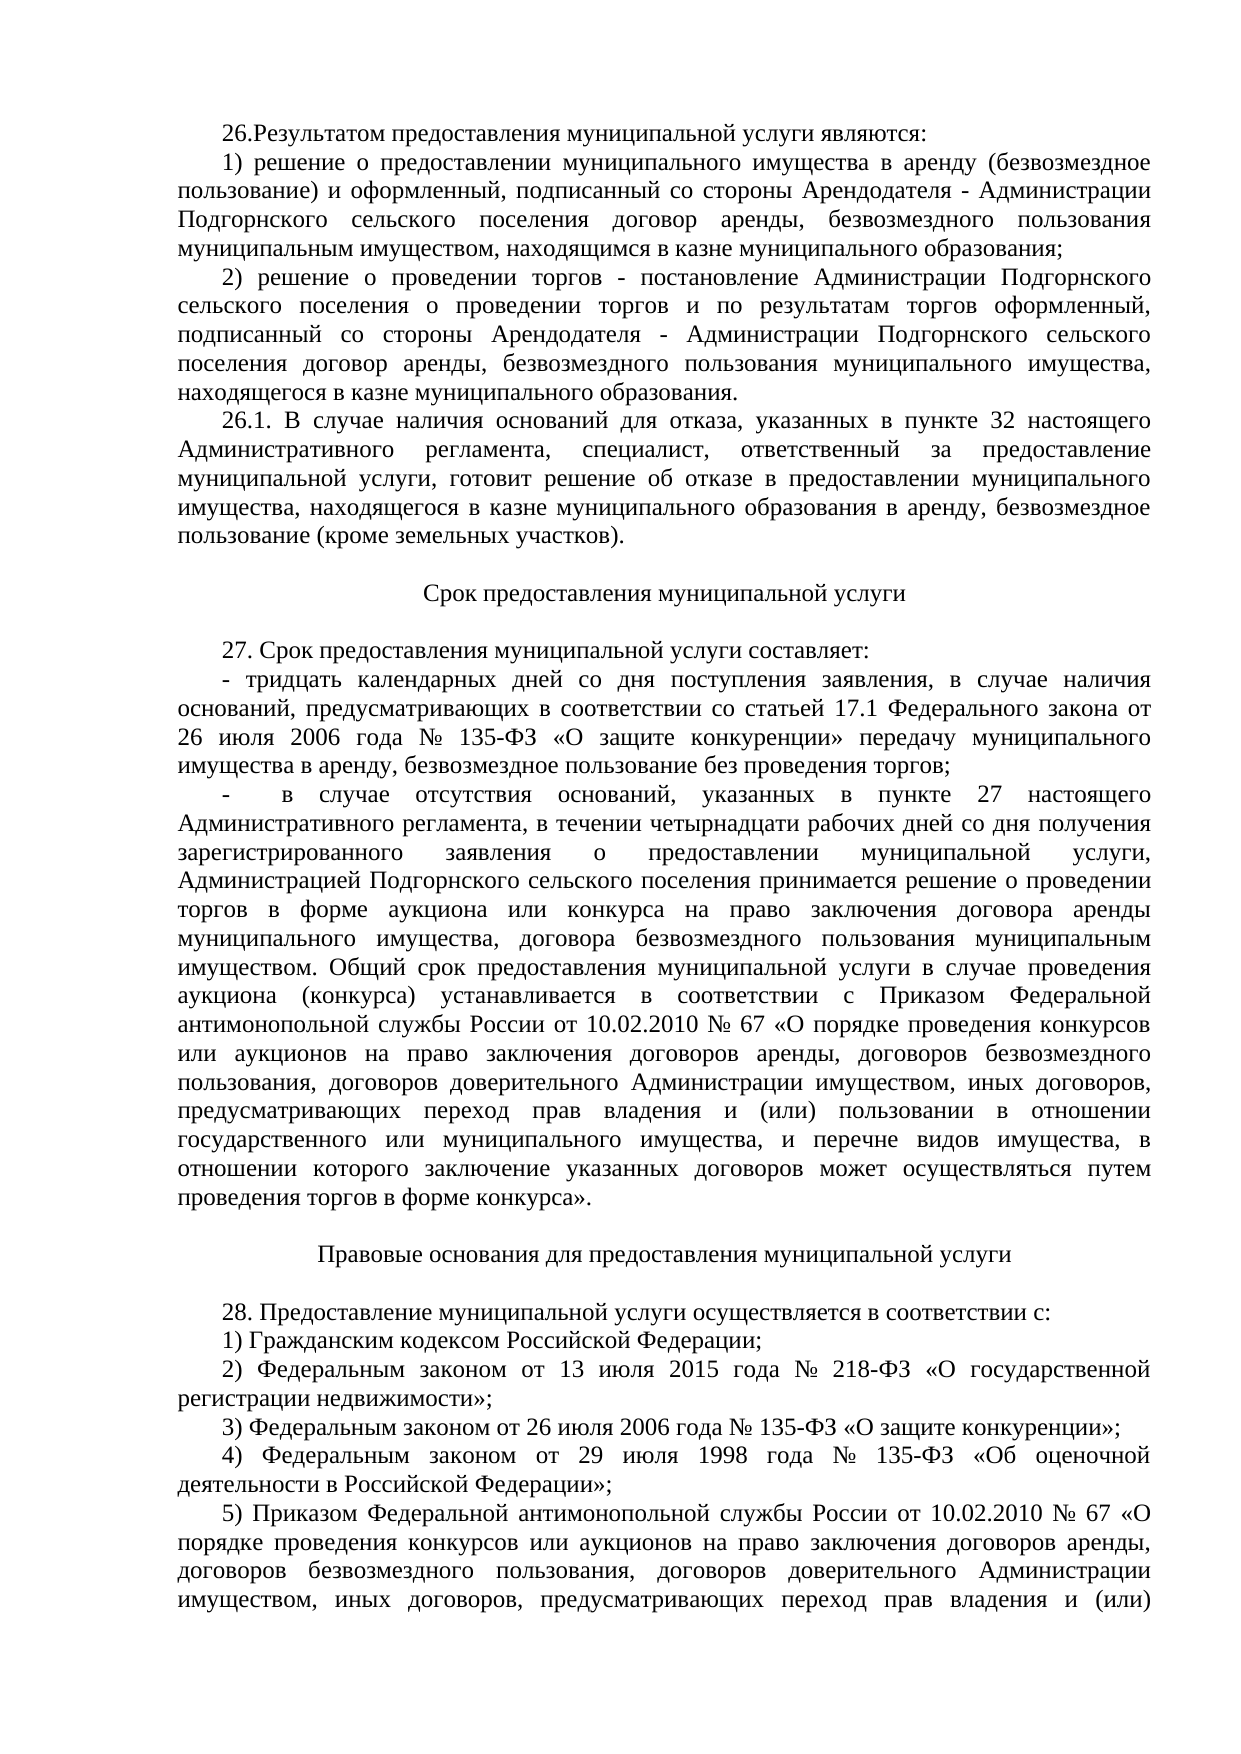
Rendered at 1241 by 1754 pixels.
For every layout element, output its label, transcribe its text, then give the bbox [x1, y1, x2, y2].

text 28. Предоставление муниципальной услуги осуществляется в соответствии с: [177, 1297, 1152, 1326]
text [177, 1498, 1152, 1613]
text 27. Срок предоставления муниципальной услуги составляет: [177, 636, 1152, 664]
text 4) Федеральным законом от 29 июля 1998 года № 135-ФЗ «Об оценочной деятельности в Российской Федерации»; [177, 1441, 1152, 1498]
text 26.Результатом предоставления муниципальной услуги являются: [177, 118, 1152, 147]
text Срок предоставления муниципальной услуги [177, 578, 1152, 607]
text - тридцать календарных дней со дня поступления заявления, в случае наличия оснований, предусматривающих в соответствии со статьей 17.1 Федерального закона от 26 июля 2006 года № 135-ФЗ «О защите конкуренции» передачу муниципального имущества в аренду, безвозмездное пользование без проведения торгов; [177, 664, 1152, 779]
text 1) решение о предоставлении муниципального имущества в аренду (безвозмездное пользование) и оформленный, подписанный со стороны Арендодателя - Администрации Подгорнского сельского поселения договор аренды, безвозмездного пользования муниципальным имуществом, находящимся в казне муниципального образования; [177, 147, 1152, 262]
text 3) Федеральным законом от 26 июля 2006 года № 135-ФЗ «О защите конкуренции»; [177, 1412, 1152, 1441]
text 26.1. В случае наличия оснований для отказа, указанных в пункте 32 настоящего Административного регламента, специалист, ответственный за предоставление муниципальной услуги, готовит решение об отказе в предоставлении муниципального имущества, находящегося в казне муниципального образования в аренду, безвозмездное пользование (кроме земельных участков). [177, 406, 1152, 549]
text Правовые основания для предоставления муниципальной услуги [177, 1239, 1152, 1268]
text 2) решение о проведении торгов - постановление Администрации Подгорнского сельского поселения о проведении торгов и по результатам торгов оформленный, подписанный со стороны Арендодателя - Администрации Подгорнского сельского поселения договор аренды, безвозмездного пользования муниципального имущества, находящегося в казне муниципального образования. [177, 262, 1152, 406]
text - в случае отсутствия оснований, указанных в пункте 27 настоящего Административного регламента, в течении четырнадцати рабочих дней со дня получения зарегистрированного заявления о предоставлении муниципальной услуги, Администрацией Подгорнского сельского поселения принимается решение о проведении торгов в форме аукциона или конкурса на право заключения договора аренды муниципального имущества, договора безвозмездного пользования муниципальным имуществом. Общий срок предоставления муниципальной услуги в случае проведения аукциона (конкурса) устанавливается в соответствии с Приказом Федеральной антимонопольной службы России от 10.02.2010 № 67 «О порядке проведения конкурсов или аукционов на право заключения договоров аренды, договоров безвозмездного пользования, договоров доверительного Администрации имуществом, иных договоров, предусматривающих переход прав владения и (или) пользовании в отношении государственного или муниципального имущества, и перечне видов имущества, в отношении которого заключение указанных договоров может осуществляться путем проведения торгов в форме конкурса». [177, 779, 1152, 1211]
text 1) Гражданским кодексом Российской Федерации; [177, 1326, 1152, 1354]
text 2) Федеральным законом от 13 июля 2015 года № 218-ФЗ «О государственной регистрации недвижимости»; [177, 1354, 1152, 1412]
